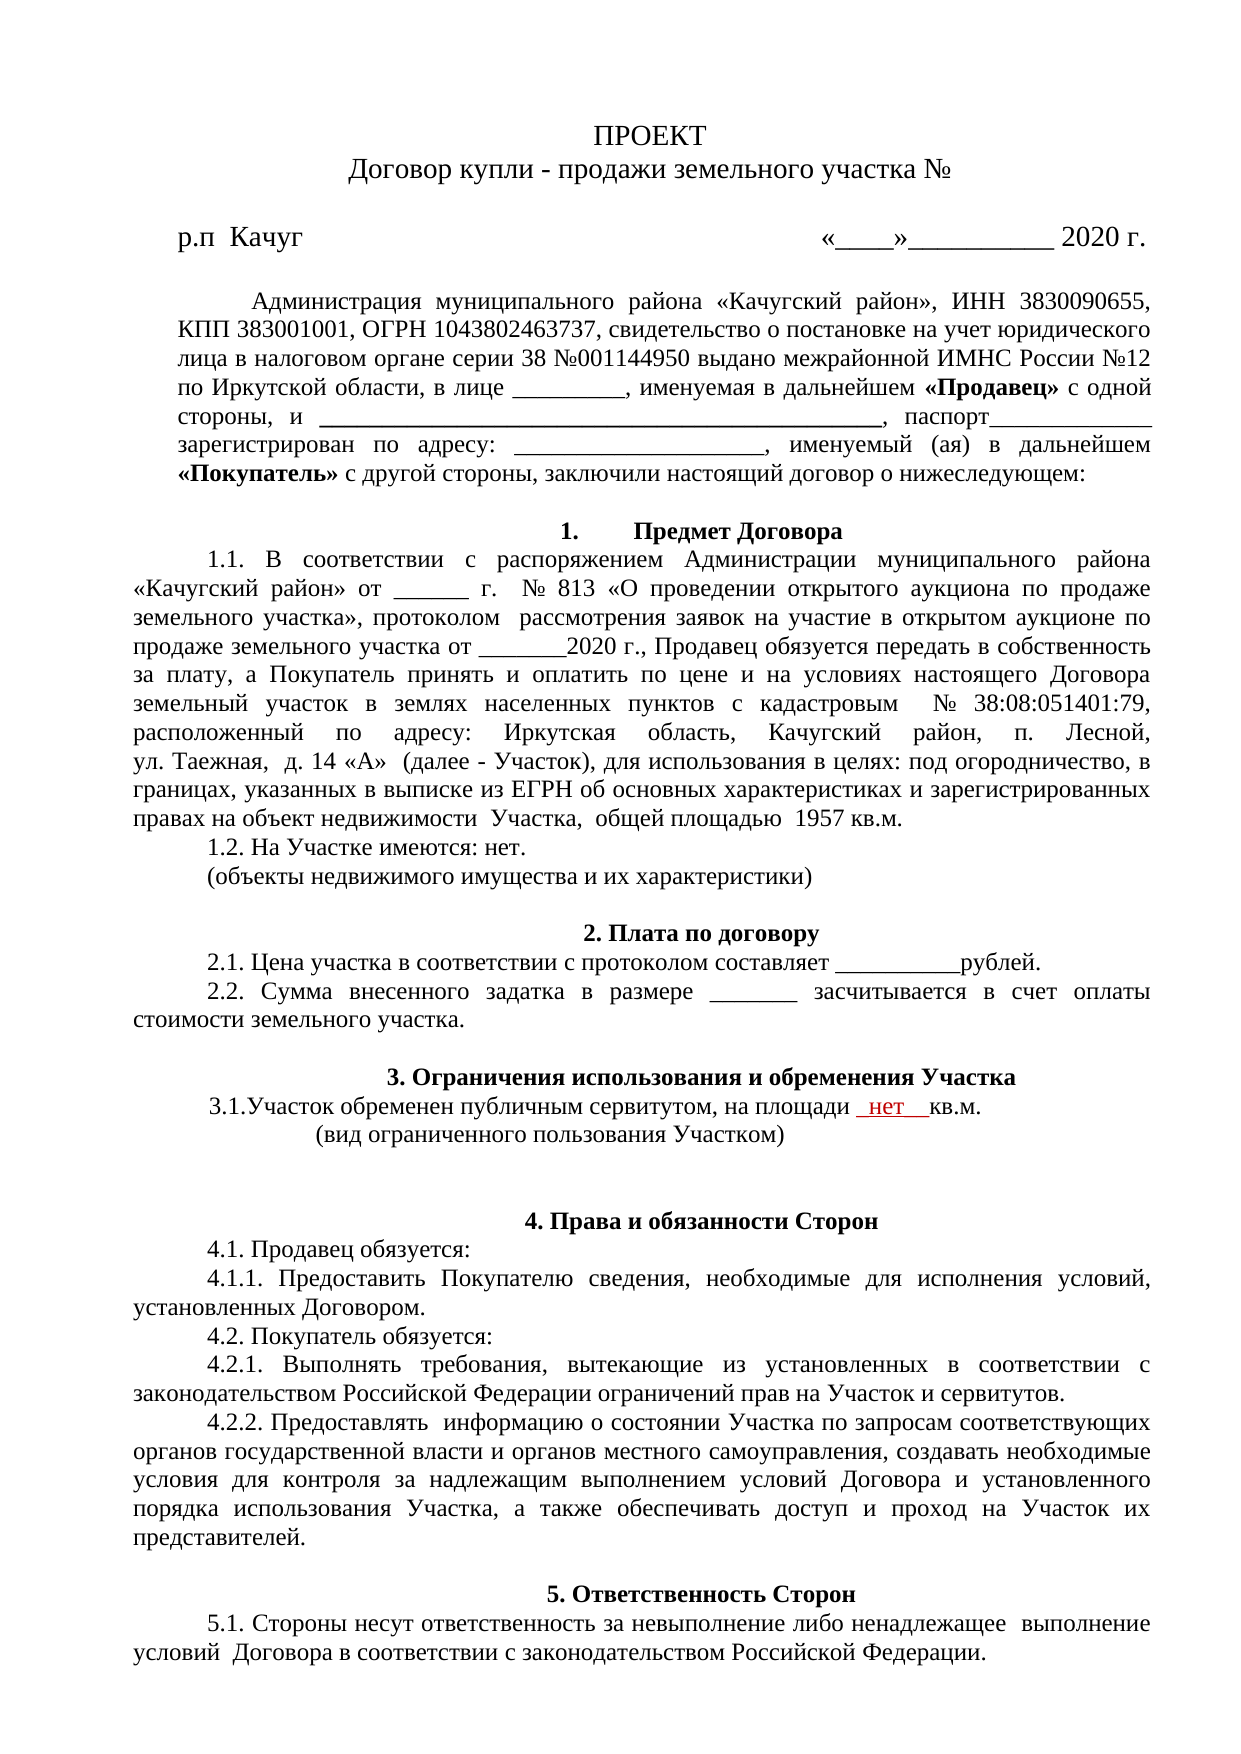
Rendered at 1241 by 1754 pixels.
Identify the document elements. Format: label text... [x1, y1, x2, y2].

text Договор купли - продажи земельного участка № [177, 152, 1122, 185]
text ПРОЕКТ [177, 118, 1122, 152]
text 3.1.Участок обременен публичным сервитутом, на площади _нет__кв.м. [177, 1091, 1152, 1119]
text р.п Качуг «____»__________ 2020 г. [177, 219, 1152, 252]
text 4.2.2. Предоставлять информацию о состоянии Участка по запросам соответствующих органов государственной власти и органов местного самоуправления, создавать необходимые условия для контроля за надлежащим выполнением условий Договора и установленного порядка использования Участка, а также обеспечивать доступ и проход на Участок их представителей. [133, 1407, 1152, 1551]
text 2.2. Сумма внесенного задатка в размере _______ засчитывается в счет оплаты стоимости земельного участка. [133, 976, 1152, 1033]
list Предмет Договора [133, 516, 1152, 544]
text 5.1. Стороны несут ответственность за невыполнение либо ненадлежащее выполнение условий Договора в соответствии с законодательством Российской Федерации. [133, 1608, 1152, 1666]
text 4.2.1. Выполнять требования, вытекающие из установленных в соответствии с законодательством Российской Федерации ограничений прав на Участок и сервитутов. [133, 1349, 1152, 1407]
text 4.1.1. Предоставить Покупателю сведения, необходимые для исполнения условий, установленных Договором. [133, 1263, 1152, 1321]
text 3. Ограничения использования и обременения Участка [133, 1062, 1152, 1091]
text 4. Права и обязанности Сторон [133, 1206, 1152, 1234]
text 1.1. В соответствии с распоряжением Администрации муниципального района «Качугский район» от ______ г. № 813 «О проведении открытого аукциона по продаже земельного участка», протоколом рассмотрения заявок на участие в открытом аукционе по продаже земельного участка от _______2020 г., Продавец обязуется передать в собственность за плату, а Покупатель принять и оплатить по цене и на условиях настоящего Договора земельный участок в землях населенных пунктов с кадастровым № 38:08:051401:79, расположенный по адресу: Иркутская область, Качугский район, п. Лесной, ул. Таежная, д. 14 «А» (далее - Участок), для использования в целях: под огородничество, в границах, указанных в выписке из ЕГРН об основных характеристиках и зарегистрированных правах на объект недвижимости Участка, общей площадью 1957 кв.м. [133, 544, 1152, 832]
text 5. Ответственность Сторон [133, 1579, 1152, 1608]
text 4.2. Покупатель обязуется: [133, 1321, 1152, 1349]
text (вид ограниченного пользования Участком) [177, 1119, 1152, 1148]
text 1.2. На Участке имеются: нет. [177, 832, 1152, 861]
text 2. Плата по договору [133, 918, 1152, 947]
text Администрация муниципального района «Качугский район», ИНН 3830090655, КПП 383001001, ОГРН 1043802463737, свидетельство о постановке на учет юридического лица в налоговом органе серии 38 №001144950 выдано межрайонной ИМНС России №12 по Иркутской области, в лице _________, именуемая в дальнейшем «Продавец» с одной стороны, и _____________________________________________, паспорт_____________ зарегистрирован по адресу: ____________________, именуемый (ая) в дальнейшем «Покупатель» с другой стороны, заключили настоящий договор о нижеследующем: [177, 286, 1152, 487]
text 4.1. Продавец обязуется: [133, 1234, 1152, 1263]
text (объекты недвижимого имущества и их характеристики) [177, 861, 1152, 889]
text 2.1. Цена участка в соответствии с протоколом составляет __________рублей. [133, 947, 1152, 976]
